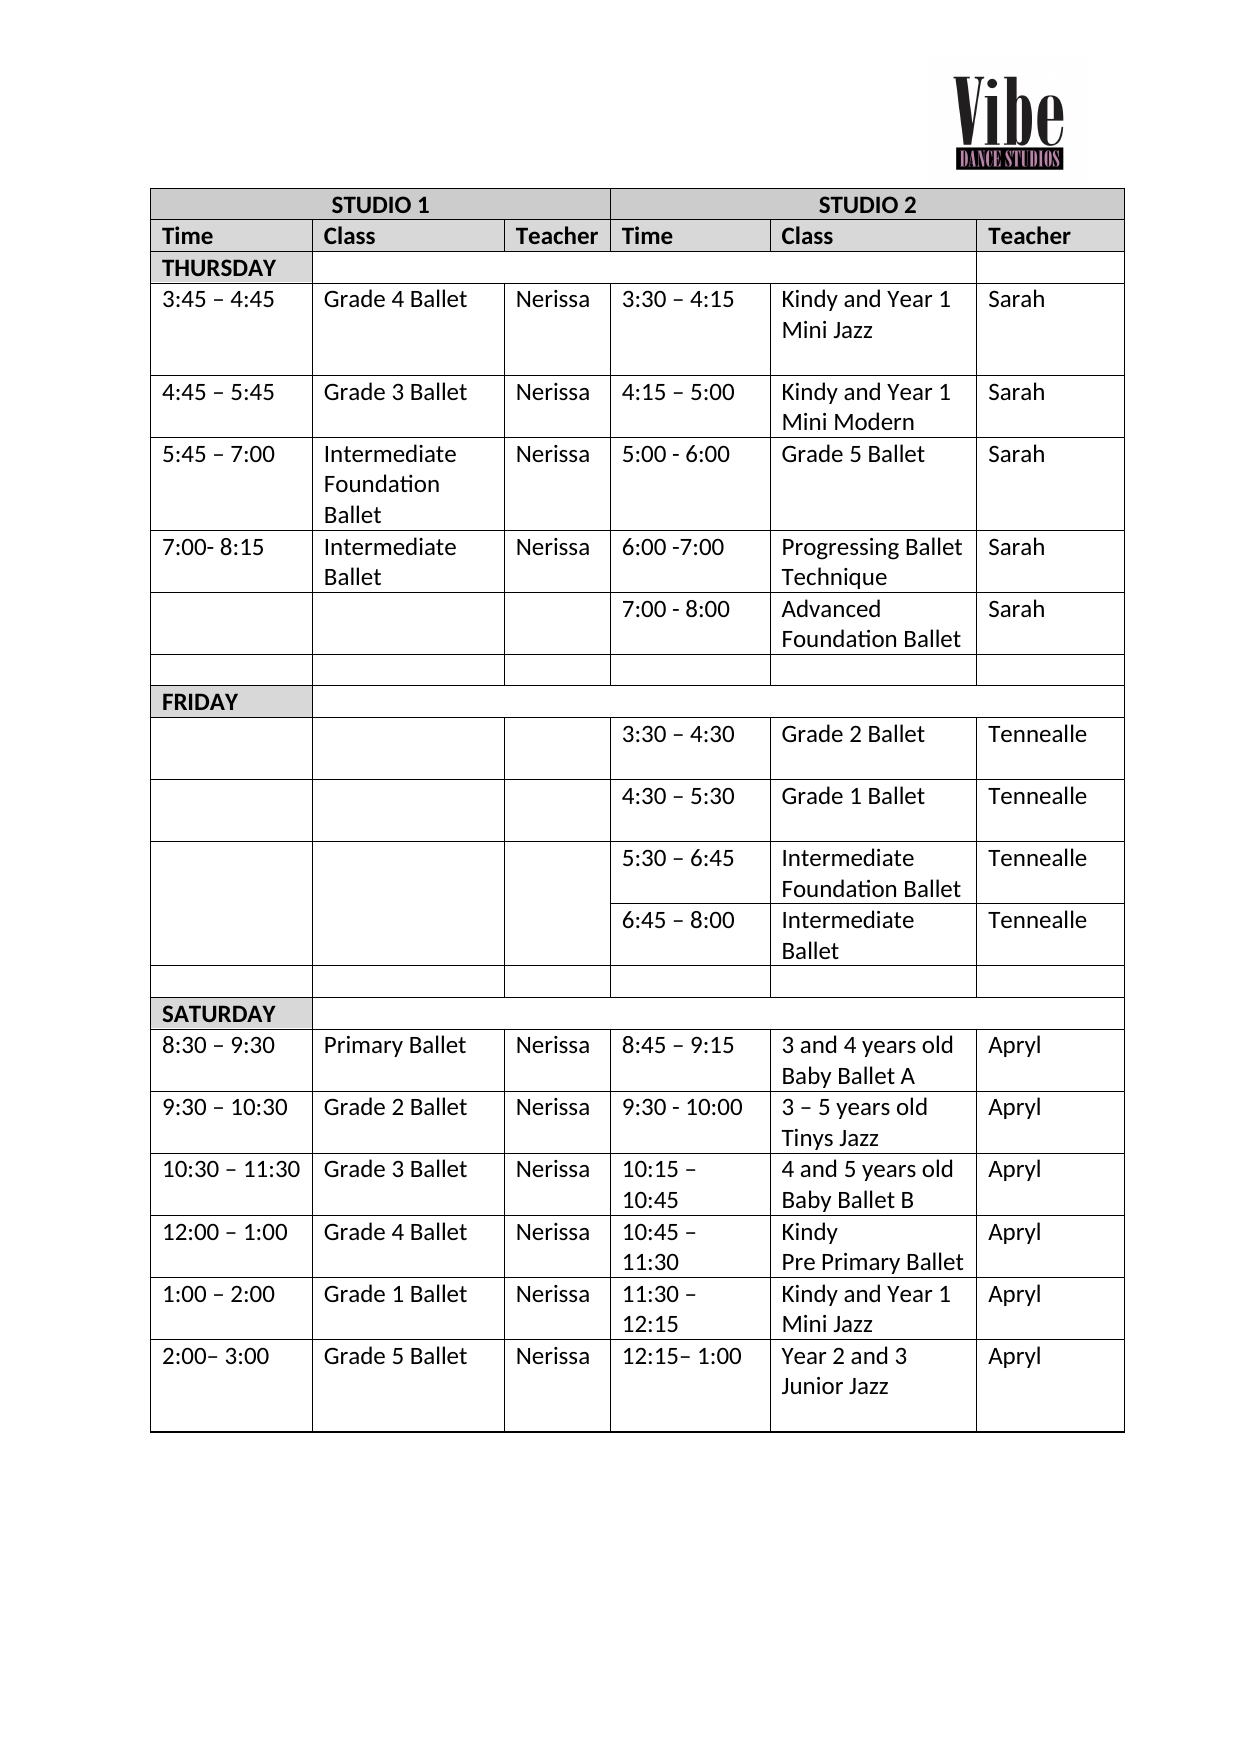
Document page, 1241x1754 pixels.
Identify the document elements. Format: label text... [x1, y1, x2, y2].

table_cell Tennealle [977, 718, 1124, 779]
table_cell Grade 2 Ballet [771, 718, 976, 779]
table_cell Nerissa [505, 376, 610, 437]
table_cell Teacher [505, 220, 610, 251]
table_cell [505, 718, 610, 779]
table_cell 3 – 5 years old Tinys Jazz [771, 1092, 976, 1153]
table_cell [313, 593, 504, 654]
table_cell 4:15 – 5:00 [611, 376, 770, 437]
table_cell 10:15 – 10:45 [611, 1154, 770, 1215]
table_cell [313, 998, 1124, 1028]
table_header STUDIO 1 [151, 189, 610, 219]
table_cell Nerissa [505, 1092, 610, 1153]
table_cell Sarah [977, 593, 1124, 654]
table_cell [313, 842, 504, 965]
table_cell [611, 655, 770, 685]
table_cell Nerissa [505, 438, 610, 530]
table_cell [771, 655, 976, 685]
table_cell Apryl [977, 1340, 1124, 1431]
table_cell [313, 655, 504, 685]
table_cell [505, 655, 610, 685]
table_cell Primary Ballet [313, 1030, 504, 1091]
table_cell Intermediate Foundation Ballet [771, 842, 976, 903]
table_cell 5:00 - 6:00 [611, 438, 770, 530]
table_cell Class [771, 220, 976, 251]
table_cell 9:30 - 10:00 [611, 1092, 770, 1153]
table_cell 2:00– 3:00 [151, 1340, 312, 1431]
table_cell [151, 718, 312, 779]
table_cell SATURDAY [151, 998, 312, 1028]
table_cell Sarah [977, 284, 1124, 375]
table_cell Tennealle [977, 904, 1124, 965]
table_cell [151, 655, 312, 685]
table_cell Grade 4 Ballet [313, 284, 504, 375]
table_cell Grade 3 Ballet [313, 376, 504, 437]
table_cell 5:30 – 6:45 [611, 842, 770, 903]
table_cell Apryl [977, 1278, 1124, 1339]
table_cell [505, 842, 610, 965]
table_cell 6:45 – 8:00 [611, 904, 770, 965]
table_cell [313, 780, 504, 841]
table_cell 7:00 - 8:00 [611, 593, 770, 654]
table_cell Nerissa [505, 1154, 610, 1215]
table_cell Advanced Foundation Ballet [771, 593, 976, 654]
table_cell 4:45 – 5:45 [151, 376, 312, 437]
table_cell 8:45 – 9:15 [611, 1030, 770, 1091]
table_cell Intermediate Ballet [313, 531, 504, 592]
table_cell [313, 252, 976, 282]
table_cell Grade 5 Ballet [313, 1340, 504, 1431]
table_cell Apryl [977, 1030, 1124, 1091]
table_cell 11:30 – 12:15 [611, 1278, 770, 1339]
table_cell Apryl [977, 1092, 1124, 1153]
table_cell Nerissa [505, 1340, 610, 1431]
table_cell Progressing Ballet Technique [771, 531, 976, 592]
table_cell Nerissa [505, 1216, 610, 1277]
table_cell Kindy and Year 1 Mini Modern [771, 376, 976, 437]
table_header STUDIO 2 [611, 189, 1124, 219]
table_cell 10:45 – 11:30 [611, 1216, 770, 1277]
table_cell 9:30 – 10:30 [151, 1092, 312, 1153]
table_cell 10:30 – 11:30 [151, 1154, 312, 1215]
table_cell Apryl [977, 1154, 1124, 1215]
table_cell Kindy Pre Primary Ballet [771, 1216, 976, 1277]
table_cell [505, 780, 610, 841]
table_cell Sarah [977, 376, 1124, 437]
table_cell Grade 3 Ballet [313, 1154, 504, 1215]
table_cell 8:30 – 9:30 [151, 1030, 312, 1091]
table_cell [505, 966, 610, 997]
table_cell [151, 780, 312, 841]
table_cell Nerissa [505, 531, 610, 592]
table_cell Kindy and Year 1 Mini Jazz [771, 1278, 976, 1339]
table_cell [313, 686, 1124, 717]
table_cell Nerissa [505, 1278, 610, 1339]
table_cell Apryl [977, 1216, 1124, 1277]
table_cell Tennealle [977, 780, 1124, 841]
table_cell Time [611, 220, 770, 251]
table_cell [313, 966, 504, 997]
table_cell Grade 4 Ballet [313, 1216, 504, 1277]
table_cell Intermediate Foundation Ballet [313, 438, 504, 530]
table_cell [977, 966, 1124, 997]
table_cell Nerissa [505, 1030, 610, 1091]
table_cell 3 and 4 years old Baby Ballet A [771, 1030, 976, 1091]
table_cell 12:15– 1:00 [611, 1340, 770, 1431]
table_cell Sarah [977, 438, 1124, 530]
table_cell FRIDAY [151, 686, 312, 717]
table_cell Sarah [977, 531, 1124, 592]
table_cell 3:45 – 4:45 [151, 284, 312, 375]
table_cell 3:30 – 4:15 [611, 284, 770, 375]
table_cell [313, 718, 504, 779]
table_cell 7:00- 8:15 [151, 531, 312, 592]
table_cell 1:00 – 2:00 [151, 1278, 312, 1339]
table_cell Teacher [977, 220, 1124, 251]
table_cell 4 and 5 years old Baby Ballet B [771, 1154, 976, 1215]
table_cell Year 2 and 3 Junior Jazz [771, 1340, 976, 1431]
table_cell Grade 1 Ballet [771, 780, 976, 841]
table_cell Class [313, 220, 504, 251]
table_cell Grade 2 Ballet [313, 1092, 504, 1153]
table_cell Grade 1 Ballet [313, 1278, 504, 1339]
table_cell [977, 655, 1124, 685]
table_cell THURSDAY [151, 252, 312, 282]
table_cell Intermediate Ballet [771, 904, 976, 965]
table_cell Kindy and Year 1 Mini Jazz [771, 284, 976, 375]
table_cell Grade 5 Ballet [771, 438, 976, 530]
table_cell [977, 252, 1124, 282]
picture [927, 55, 1091, 188]
table_cell 6:00 -7:00 [611, 531, 770, 592]
table_cell [505, 593, 610, 654]
table_cell Nerissa [505, 284, 610, 375]
table_cell [151, 593, 312, 654]
table_cell [151, 842, 312, 965]
table_cell 12:00 – 1:00 [151, 1216, 312, 1277]
table_cell [611, 966, 770, 997]
table_cell Time [151, 220, 312, 251]
table_cell [151, 966, 312, 997]
table_cell [771, 966, 976, 997]
table_cell 3:30 – 4:30 [611, 718, 770, 779]
table_cell 4:30 – 5:30 [611, 780, 770, 841]
table_cell Tennealle [977, 842, 1124, 903]
table_cell 5:45 – 7:00 [151, 438, 312, 530]
